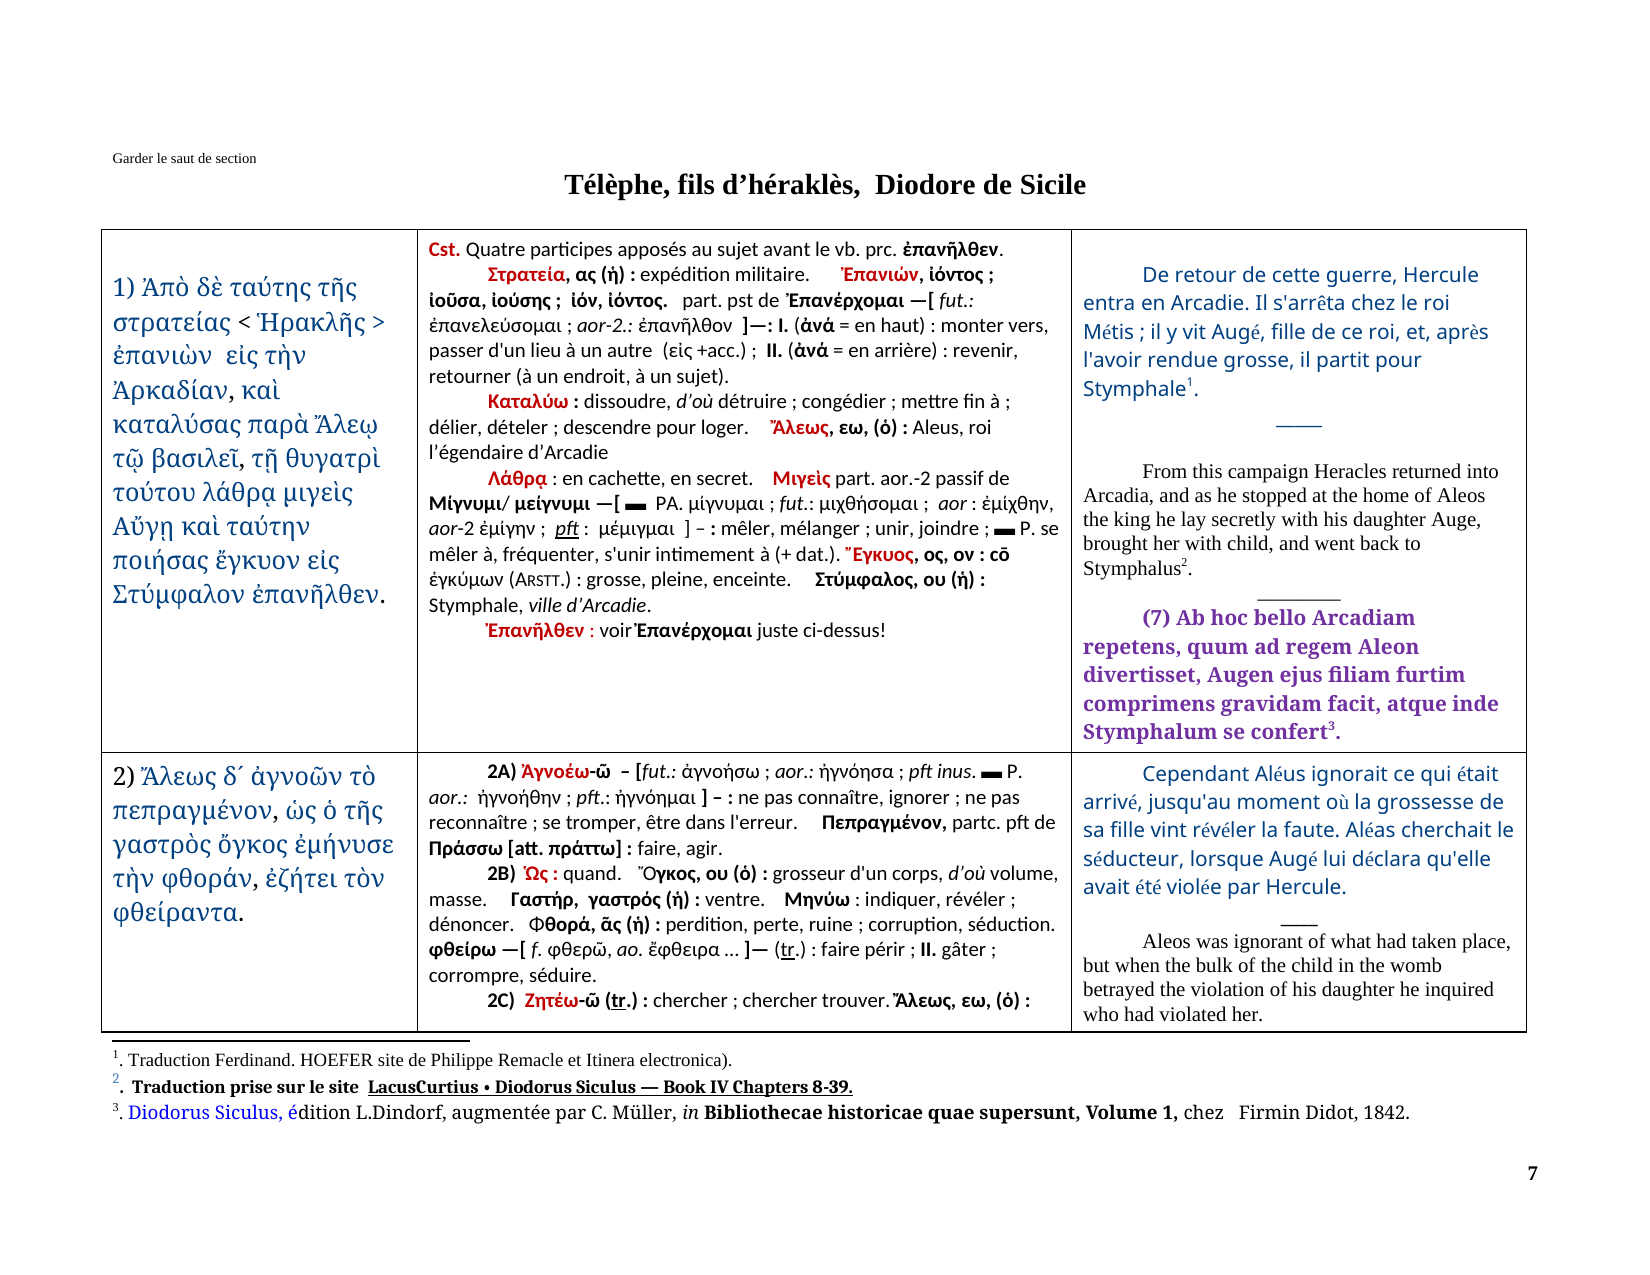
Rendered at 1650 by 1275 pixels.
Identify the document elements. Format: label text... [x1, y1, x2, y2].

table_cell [1072, 753, 1526, 1031]
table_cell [418, 753, 1071, 1031]
table_header 1) Ἀπὸ δὲ ταύτης τῆς στρατείας < Ἡρακλῆς > ἐπανιὼν εἰς τὴν Ἀρκαδίαν, καὶ καταλύσας παρὰ Ἄλεῳ τῷ βασιλεῖ, τῇ θυγατρὶ τούτου λάθρᾳ μιγεὶς Αὔγῃ καὶ ταύτην ποιήσας ἔγκυον εἰς Στύμφαλον ἐπανῆλθεν. [102, 230, 417, 752]
text Garder le saut de section [112, 150, 1537, 167]
table_header Cst. quatre participes apposés au sujet avant le vb. prc. ἐπανῆλθεν. Στρατεία, ας (ἡ) : expédition militaire. Ἐπανιών, ἰόντος ; ἰοῦσα, ἰούσης ; ἰόν, ἰόντος. part. pst de Ἐπανέρχομαι —[ fut.: ἐπανελεύσομαι ; aor-2.: ἐπανῆλθον ]—: I. (ἀνά = en haut) : monter vers, passer d'un lieu à un autre (εἰς +acc.) ; II. (ἀνά = en arrière) : revenir, retourner (à un endroit, à un sujet). Καταλύω : dissoudre, d’où détruire ; congédier ; mettre fin à ; délier, dételer ; descendre pour loger. Ἄλεως, εω, (ὁ) : Aleus, roi l’égendaire d’Arcadie λάθρᾳ : en cachette, en secret. μιγεὶς part. aor.-2 passif de Μίγνυμι/ μείγνυμι —[ ▬ PA. μίγνυμαι ; fut.: μιχθήσομαι ; aor : ἐμίχθην, aor-2 ἐμίγην ; pft : μέμιγμαι ] – : mêler, mélanger ; unir, joindre ; ▬ P. se mêler à, fréquenter, s'unir intimement à (+ dat.). Ἔγκυος, ος, ον : cō ἐγκύμων (Arstt.) : grosse, pleine, enceinte. Στύμφαλος, ου (ἡ) : Stymphale, ville d’Arcadie. Ἐπανῆλθεν : voir Ἐπανέρχομαι juste ci-dessus! [418, 230, 1071, 752]
text Télèphe, fils d’héraklès, Diodore de sicile [112, 167, 1537, 200]
table_header De retour de cette guerre, Hercule entra en Arcadie. Il s'arrêta chez le roi Métis ; il y vit Augé, fille de ce roi, et, après l'avoir rendue grosse, il partit pour Stymphale. _____ From this campaign Heracles returned into Arcadia, and as he stopped at the home of Aleos the king he lay secretly with his daughter Auge, brought her with child, and went back to Stymphalus. ________ (7) Ab hoc bello Arcadiam repetens, quum ad regem Aleon divertisset, Augen ejus filiam furtim comprimens gravidam facit, atque inde Stymphalum se confert. [1072, 230, 1526, 752]
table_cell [102, 753, 417, 1031]
